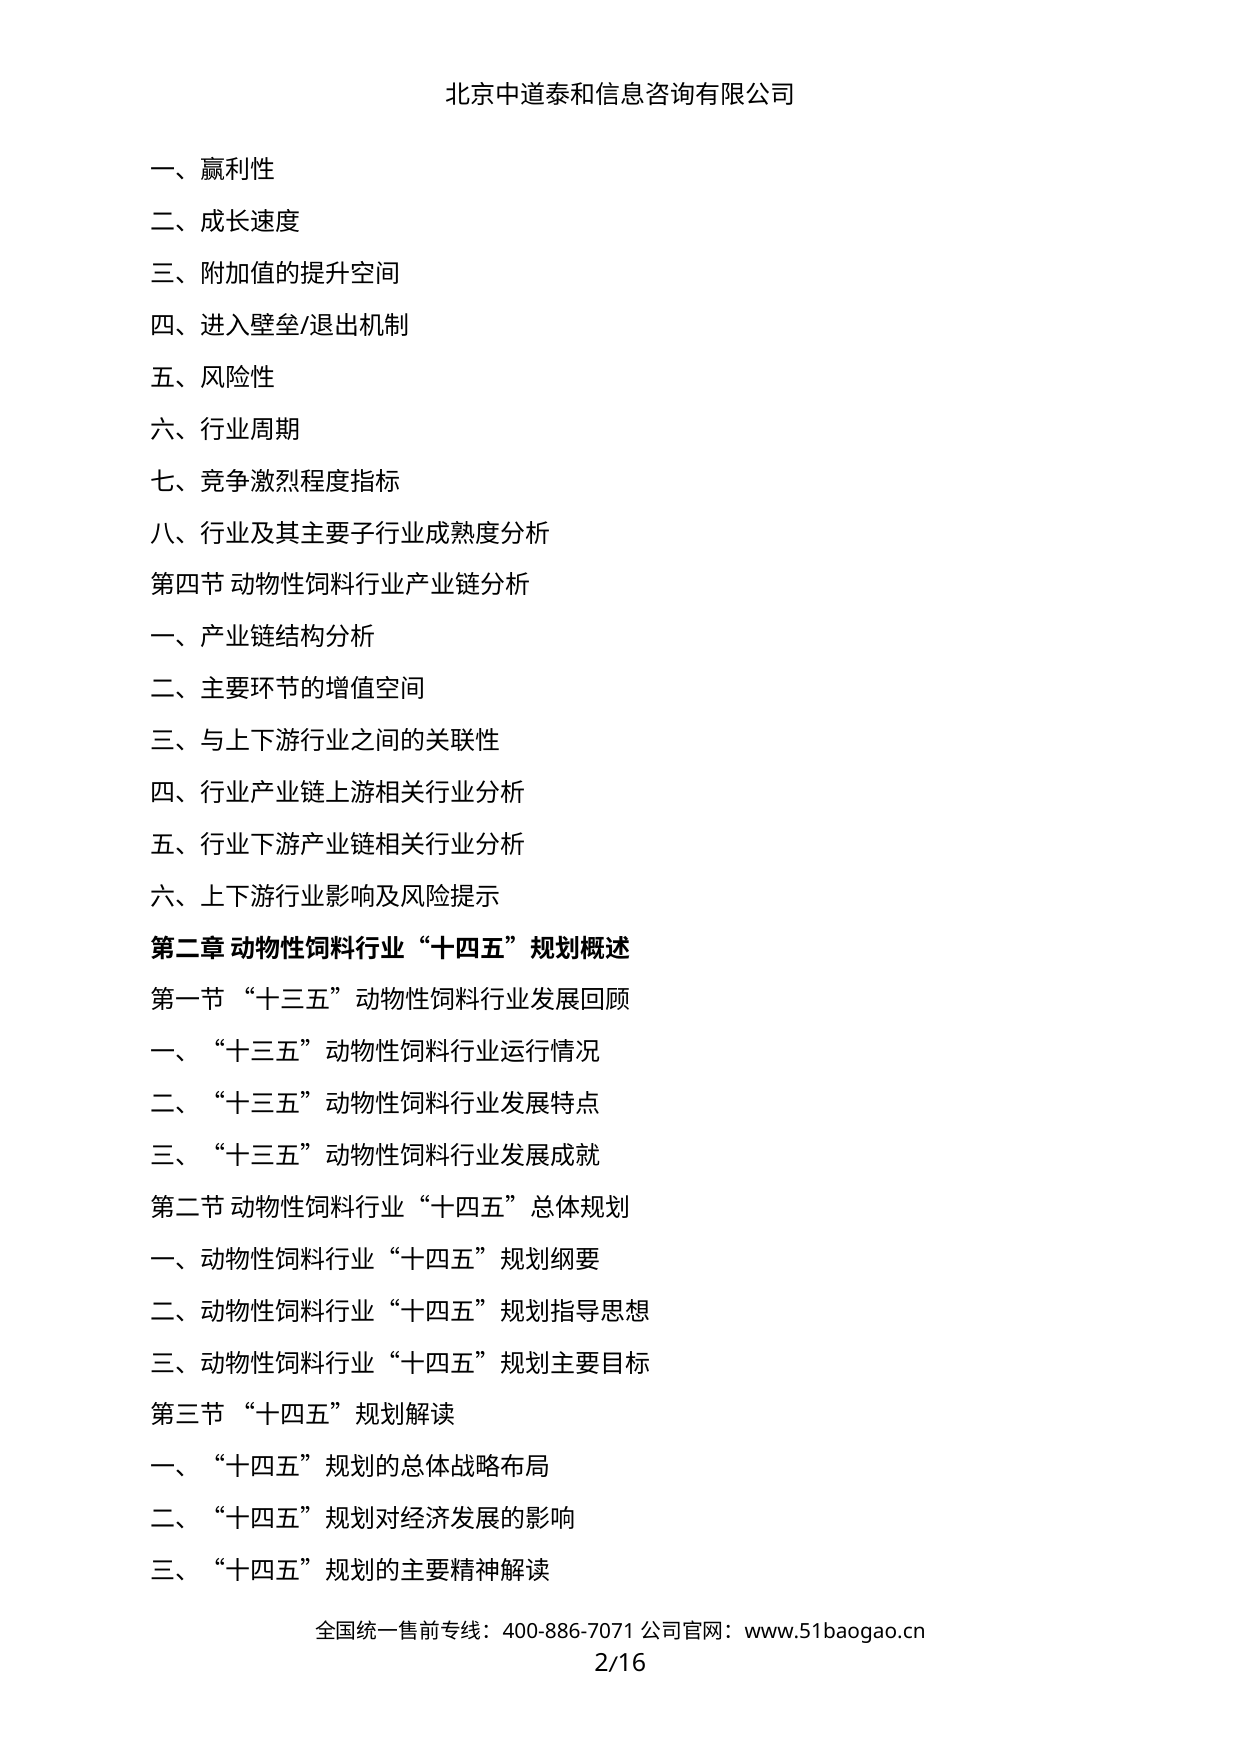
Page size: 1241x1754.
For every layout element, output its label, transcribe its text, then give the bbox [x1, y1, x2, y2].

text 四、进入壁垒/退出机制 [150, 306, 1090, 342]
text 二、“十四五”规划对经济发展的影响 [150, 1499, 1090, 1535]
text 六、上下游行业影响及风险提示 [150, 876, 1090, 912]
text 五、风险性 [150, 357, 1090, 394]
text 一、“十三五”动物性饲料行业运行情况 [150, 1032, 1090, 1068]
text 第四节 动物性饲料行业产业链分析 [150, 565, 1090, 601]
text 第二节 动物性饲料行业“十四五”总体规划 [150, 1187, 1090, 1224]
text 二、成长速度 [150, 202, 1090, 238]
text 第三节 “十四五”规划解读 [150, 1395, 1090, 1431]
text 八、行业及其主要子行业成熟度分析 [150, 513, 1090, 549]
text 二、主要环节的增值空间 [150, 669, 1090, 705]
text 三、附加值的提升空间 [150, 254, 1090, 290]
text 三、“十三五”动物性饲料行业发展成就 [150, 1136, 1090, 1172]
text 五、行业下游产业链相关行业分析 [150, 824, 1090, 861]
text 第一节 “十三五”动物性饲料行业发展回顾 [150, 980, 1090, 1016]
text 一、产业链结构分析 [150, 617, 1090, 653]
text 三、动物性饲料行业“十四五”规划主要目标 [150, 1343, 1090, 1379]
text 三、与上下游行业之间的关联性 [150, 721, 1090, 757]
text 二、动物性饲料行业“十四五”规划指导思想 [150, 1291, 1090, 1327]
text 第二章 动物性饲料行业“十四五”规划概述 [150, 928, 1090, 964]
text 七、竞争激烈程度指标 [150, 461, 1090, 497]
text 四、行业产业链上游相关行业分析 [150, 772, 1090, 809]
text 一、动物性饲料行业“十四五”规划纲要 [150, 1239, 1090, 1276]
text 三、“十四五”规划的主要精神解读 [150, 1551, 1090, 1587]
text 一、赢利性 [150, 150, 1090, 186]
text 六、行业周期 [150, 409, 1090, 446]
text 一、“十四五”规划的总体战略布局 [150, 1447, 1090, 1483]
text 二、“十三五”动物性饲料行业发展特点 [150, 1084, 1090, 1120]
